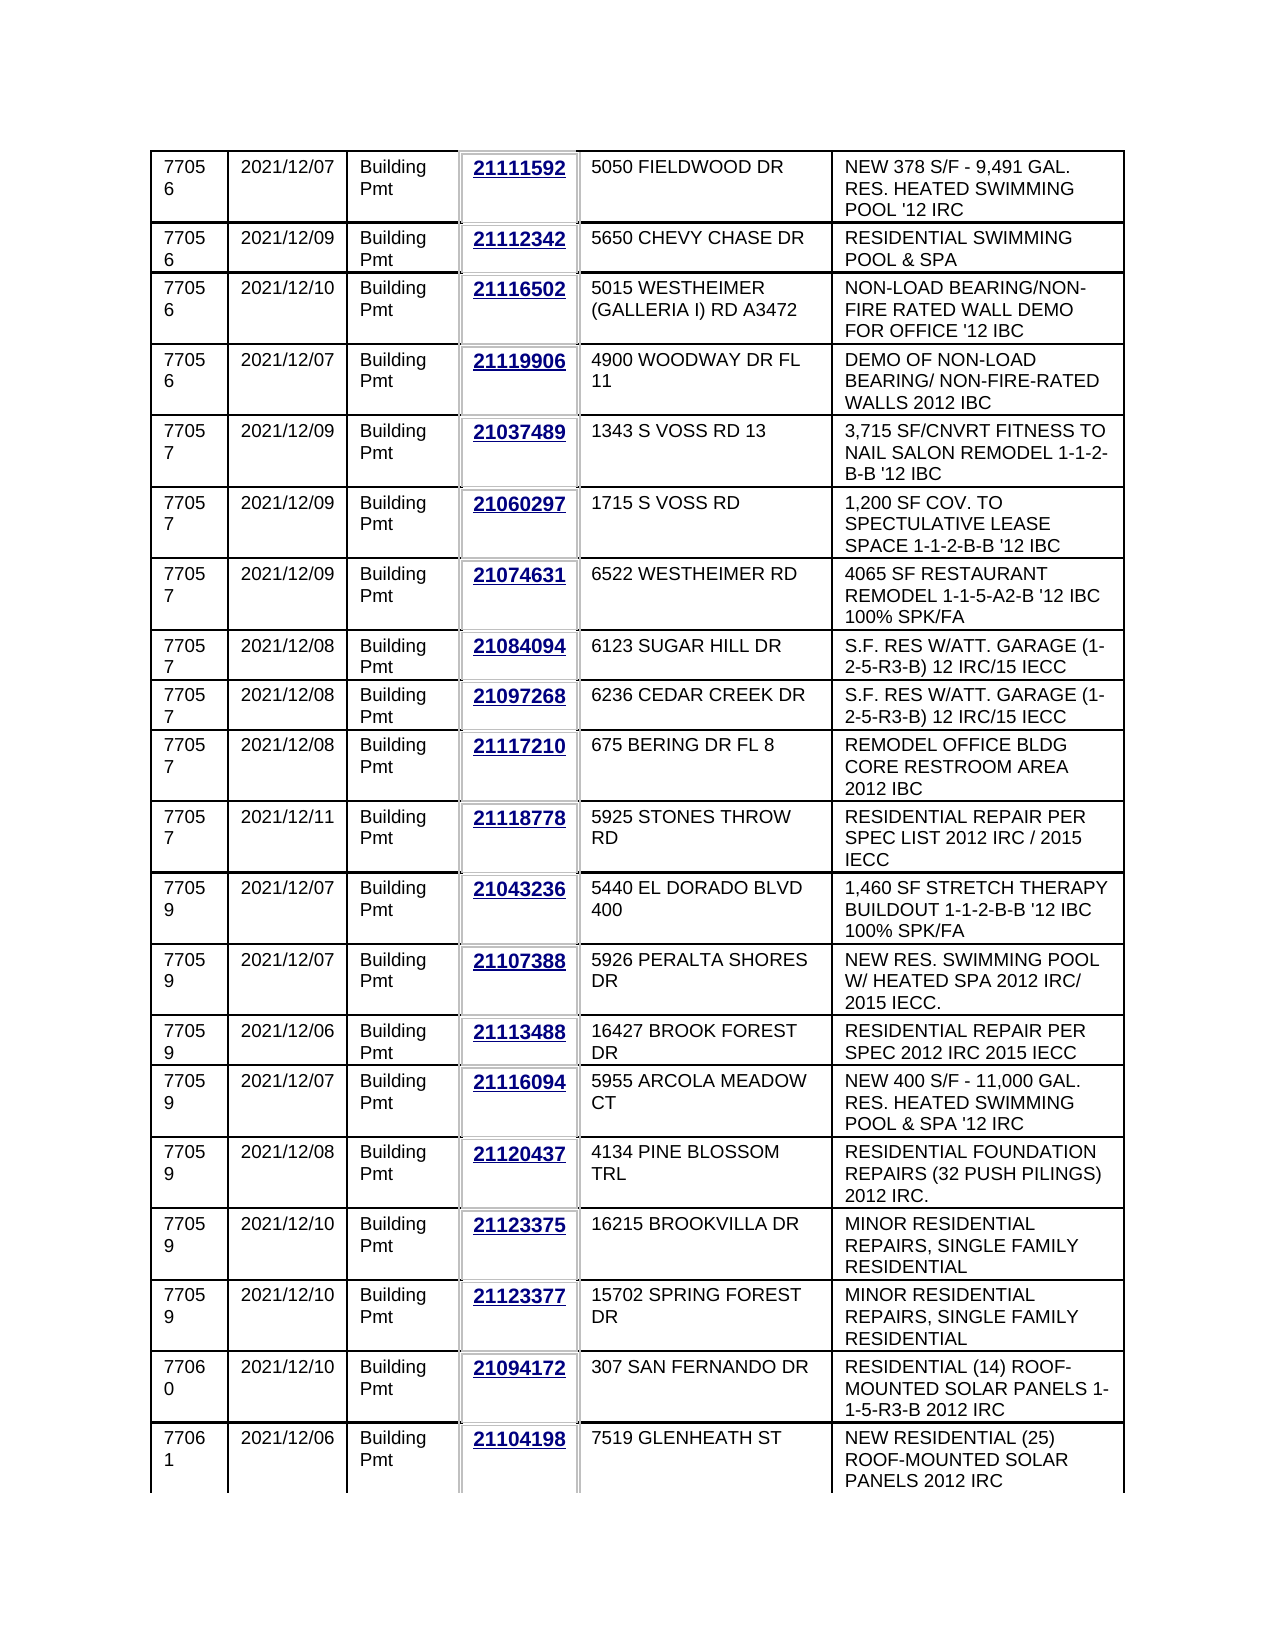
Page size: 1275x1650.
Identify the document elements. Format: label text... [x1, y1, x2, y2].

table_cell 77056 [152, 345, 227, 414]
table_cell 2021/12/11 [229, 802, 346, 871]
table_cell 15702 SPRING FOREST DR [581, 1281, 831, 1350]
table_cell 2021/12/10 [229, 1352, 346, 1421]
table_cell NON-LOAD BEARING/NON-FIRE RATED WALL DEMO FOR OFFICE '12 IBC [833, 274, 1123, 343]
table_cell 2021/12/08 [229, 631, 346, 678]
table_cell 21123377 [463, 1283, 576, 1350]
table_cell NEW RESIDENTIAL (25) ROOF-MOUNTED SOLAR PANELS 2012 IRC [833, 1424, 1123, 1493]
table_cell 21043236 [463, 876, 576, 943]
table_cell 675 BERING DR FL 8 [581, 731, 831, 800]
table_cell 7519 GLENHEATH ST [581, 1424, 831, 1493]
table_cell Building Pmt [348, 1016, 458, 1064]
table_cell 21119906 [463, 348, 576, 414]
table_cell 5650 CHEVY CHASE DR [581, 224, 831, 271]
table_cell 21060297 [463, 491, 576, 557]
table_cell 77059 [152, 1281, 227, 1350]
table_cell Building Pmt [348, 488, 458, 557]
table_cell MINOR RESIDENTIAL REPAIRS, SINGLE FAMILY RESIDENTIAL [833, 1209, 1123, 1278]
table_cell 21116094 [463, 1069, 576, 1136]
table_cell Building Pmt [348, 1352, 458, 1421]
table_cell 21116502 [463, 276, 576, 343]
table_cell 2021/12/06 [229, 1424, 346, 1493]
table_cell 2021/12/09 [229, 416, 346, 486]
table_cell 1715 S VOSS RD [581, 488, 831, 557]
table_cell Building Pmt [348, 416, 458, 486]
table_cell 77056 [152, 224, 227, 271]
table_cell NEW 400 S/F - 11,000 GAL. RES. HEATED SWIMMING POOL & SPA '12 IRC [833, 1066, 1123, 1136]
table_cell 21112342 [463, 226, 576, 271]
table_cell Building Pmt [348, 945, 458, 1014]
table_cell 2021/12/07 [229, 152, 346, 221]
table_cell 5925 STONES THROW RD [581, 802, 831, 871]
table_cell 6522 WESTHEIMER RD [581, 559, 831, 629]
table_cell 2021/12/09 [229, 488, 346, 557]
table_cell 16215 BROOKVILLA DR [581, 1209, 831, 1278]
table_cell REMODEL OFFICE BLDG CORE RESTROOM AREA 2012 IBC [833, 731, 1123, 800]
table_cell 21104198 [463, 1426, 576, 1493]
table_cell 21111592 [463, 155, 576, 221]
table_cell DEMO OF NON-LOAD BEARING/ NON-FIRE-RATED WALLS 2012 IBC [833, 345, 1123, 414]
table_cell 77059 [152, 874, 227, 943]
table_cell 21094172 [463, 1355, 576, 1421]
table_cell Building Pmt [348, 224, 458, 271]
table_cell RESIDENTIAL REPAIR PER SPEC 2012 IRC 2015 IECC [833, 1016, 1123, 1064]
table_cell Building Pmt [348, 559, 458, 629]
table_cell 77057 [152, 416, 227, 486]
table_cell Building Pmt [348, 681, 458, 728]
table_cell 77057 [152, 681, 227, 728]
table_cell 21123375 [463, 1212, 576, 1278]
table_cell 21120437 [463, 1140, 576, 1207]
table_cell 2021/12/10 [229, 1281, 346, 1350]
table_cell S.F. RES W/ATT. GARAGE (1-2-5-R3-B) 12 IRC/15 IECC [833, 681, 1123, 728]
table_cell NEW RES. SWIMMING POOL W/ HEATED SPA 2012 IRC/ 2015 IECC. [833, 945, 1123, 1014]
table_cell 4900 WOODWAY DR FL 11 [581, 345, 831, 414]
table_cell 2021/12/10 [229, 1209, 346, 1278]
table_cell 21113488 [463, 1019, 576, 1064]
table_cell 77059 [152, 1016, 227, 1064]
table_cell 77061 [152, 1424, 227, 1493]
table_cell 2021/12/07 [229, 945, 346, 1014]
table_cell 77057 [152, 488, 227, 557]
table_cell 77057 [152, 731, 227, 800]
table_cell S.F. RES W/ATT. GARAGE (1-2-5-R3-B) 12 IRC/15 IECC [833, 631, 1123, 678]
table_cell 5015 WESTHEIMER (GALLERIA I) RD A3472 [581, 274, 831, 343]
table_cell Building Pmt [348, 152, 458, 221]
table_cell 21074631 [463, 562, 576, 629]
table_cell Building Pmt [348, 274, 458, 343]
table_cell 1,460 SF STRETCH THERAPY BUILDOUT 1-1-2-B-B '12 IBC 100% SPK/FA [833, 874, 1123, 943]
table_cell 5050 FIELDWOOD DR [581, 152, 831, 221]
table_cell 21084094 [463, 633, 576, 678]
table_cell 2021/12/07 [229, 1066, 346, 1136]
table_cell 3,715 SF/CNVRT FITNESS TO NAIL SALON REMODEL 1-1-2-B-B '12 IBC [833, 416, 1123, 486]
table_cell 1,200 SF COV. TO SPECTULATIVE LEASE SPACE 1-1-2-B-B '12 IBC [833, 488, 1123, 557]
table_cell 21118778 [463, 805, 576, 871]
table_cell RESIDENTIAL FOUNDATION REPAIRS (32 PUSH PILINGS) 2012 IRC. [833, 1138, 1123, 1207]
table_cell MINOR RESIDENTIAL REPAIRS, SINGLE FAMILY RESIDENTIAL [833, 1281, 1123, 1350]
table_cell 5926 PERALTA SHORES DR [581, 945, 831, 1014]
table_cell RESIDENTIAL (14) ROOF-MOUNTED SOLAR PANELS 1-1-5-R3-B 2012 IRC [833, 1352, 1123, 1421]
table_cell Building Pmt [348, 1281, 458, 1350]
table_cell 16427 BROOK FOREST DR [581, 1016, 831, 1064]
table_cell Building Pmt [348, 1209, 458, 1278]
table_cell 77059 [152, 1066, 227, 1136]
table_cell 6123 SUGAR HILL DR [581, 631, 831, 678]
table_cell 21097268 [463, 683, 576, 728]
table_cell NEW 378 S/F - 9,491 GAL. RES. HEATED SWIMMING POOL '12 IRC [833, 152, 1123, 221]
table_cell Building Pmt [348, 802, 458, 871]
table_cell 2021/12/08 [229, 1138, 346, 1207]
table_cell 5440 EL DORADO BLVD 400 [581, 874, 831, 943]
table_cell RESIDENTIAL REPAIR PER SPEC LIST 2012 IRC / 2015 IECC [833, 802, 1123, 871]
table_cell 77056 [152, 274, 227, 343]
table_cell Building Pmt [348, 874, 458, 943]
table_cell 2021/12/09 [229, 224, 346, 271]
table_cell 21037489 [463, 419, 576, 486]
table_cell 2021/12/09 [229, 559, 346, 629]
table_cell 77059 [152, 1209, 227, 1278]
table_cell 2021/12/10 [229, 274, 346, 343]
table_cell 77056 [152, 152, 227, 221]
table_cell Building Pmt [348, 1424, 458, 1493]
table_cell 5955 ARCOLA MEADOW CT [581, 1066, 831, 1136]
table_cell 77059 [152, 1138, 227, 1207]
table_cell 2021/12/08 [229, 681, 346, 728]
table_cell 77057 [152, 559, 227, 629]
table_cell 2021/12/08 [229, 731, 346, 800]
table_cell 4134 PINE BLOSSOM TRL [581, 1138, 831, 1207]
table_cell Building Pmt [348, 1138, 458, 1207]
table_cell 2021/12/07 [229, 874, 346, 943]
table_cell 77060 [152, 1352, 227, 1421]
table_cell 1343 S VOSS RD 13 [581, 416, 831, 486]
table_cell RESIDENTIAL SWIMMING POOL & SPA [833, 224, 1123, 271]
table_cell Building Pmt [348, 731, 458, 800]
table_cell 21107388 [463, 948, 576, 1014]
table_cell Building Pmt [348, 1066, 458, 1136]
table_cell 21117210 [463, 733, 576, 800]
table_cell Building Pmt [348, 631, 458, 678]
table_cell 2021/12/07 [229, 345, 346, 414]
table_cell 77057 [152, 631, 227, 678]
table_cell 4065 SF RESTAURANT REMODEL 1-1-5-A2-B '12 IBC 100% SPK/FA [833, 559, 1123, 629]
table_cell 6236 CEDAR CREEK DR [581, 681, 831, 728]
table_cell 2021/12/06 [229, 1016, 346, 1064]
table_cell 77059 [152, 945, 227, 1014]
table_cell 77057 [152, 802, 227, 871]
table_cell Building Pmt [348, 345, 458, 414]
table_cell 307 SAN FERNANDO DR [581, 1352, 831, 1421]
